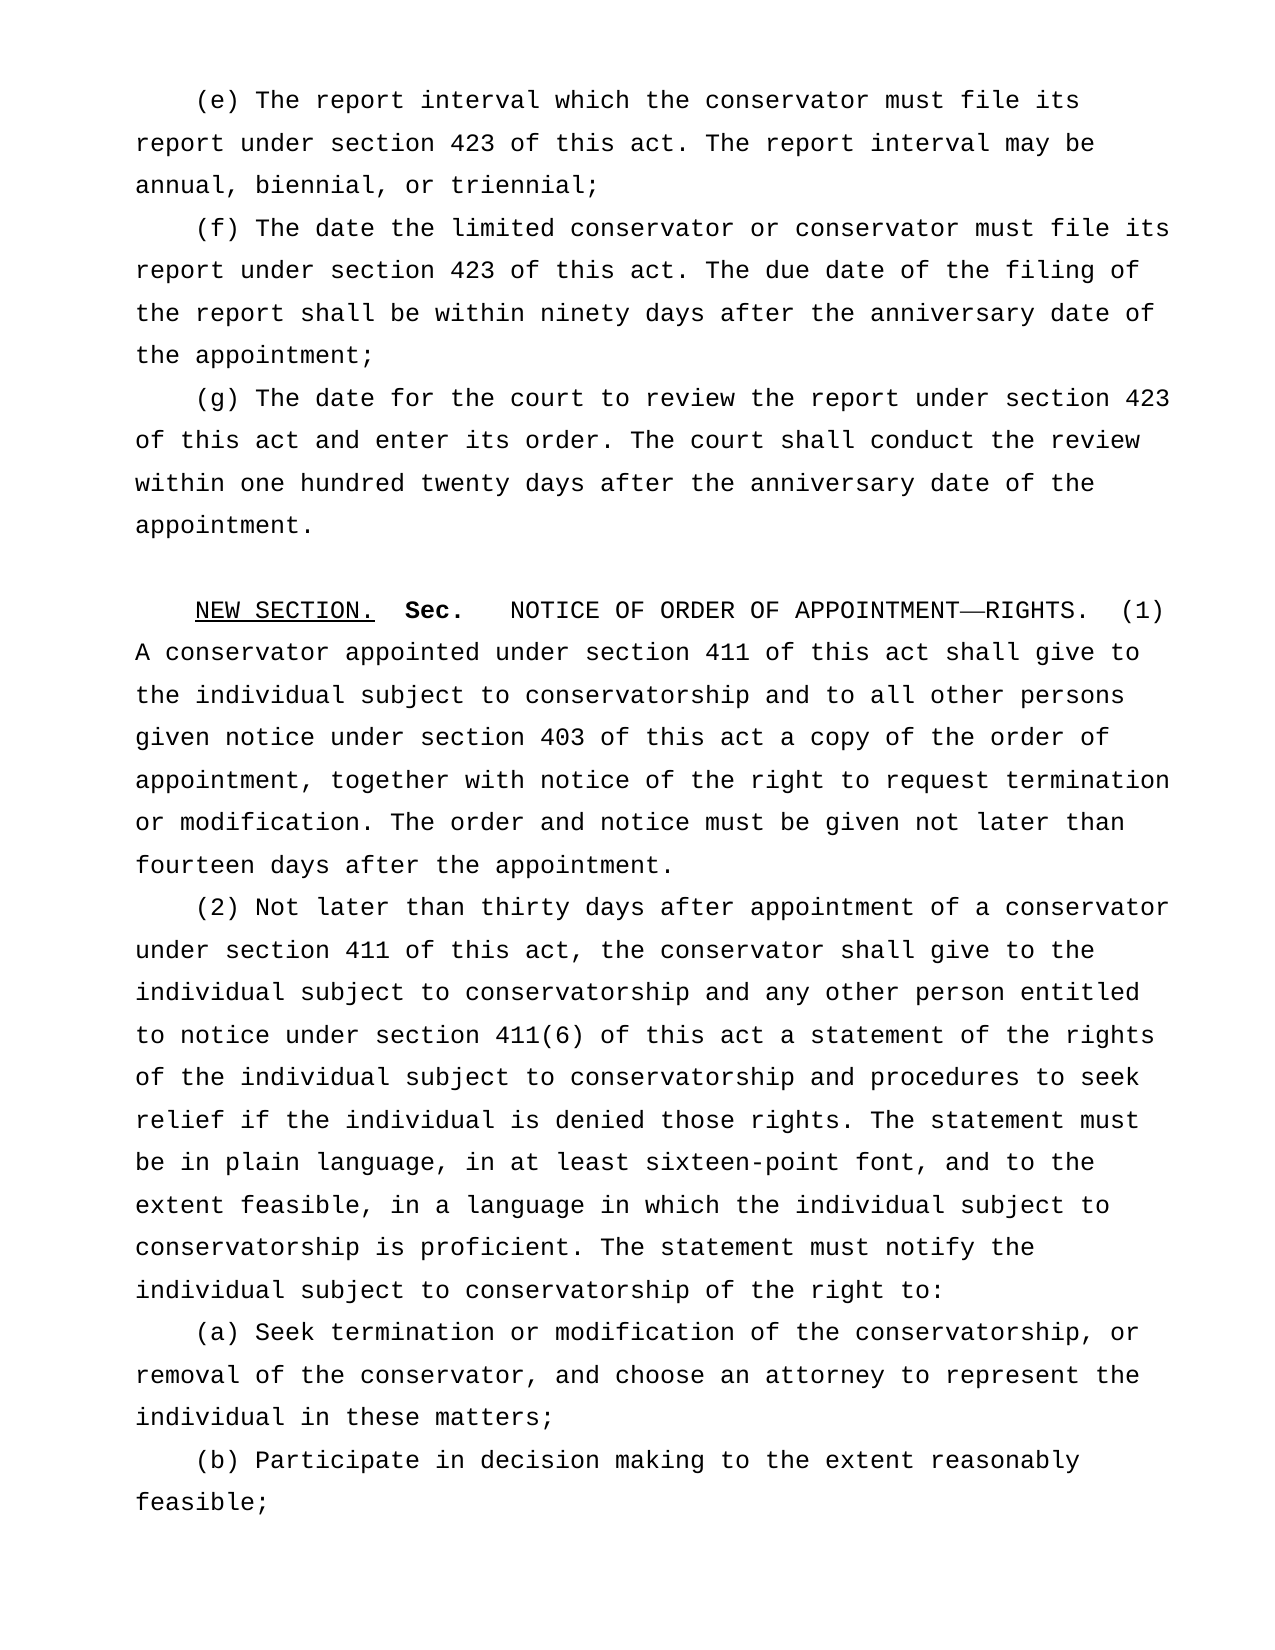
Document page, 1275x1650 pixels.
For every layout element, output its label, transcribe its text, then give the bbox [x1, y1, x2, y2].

text (e) The report interval which the conservator must file its report under section 423 of this act. The report interval may be annual, biennial, or triennial; [135, 75, 1170, 202]
text (a) Seek termination or modification of the conservatorship, or removal of the conservator, and choose an attorney to represent the individual in these matters; [135, 1307, 1170, 1434]
text (2) Not later than thirty days after appointment of a conservator under section 411 of this act, the conservator shall give to the individual subject to conservatorship and any other person entitled to notice under section 411(6) of this act a statement of the rights of the individual subject to conservatorship and procedures to seek relief if the individual is denied those rights. The statement must be in plain language, in at least sixteen-point font, and to the extent feasible, in a language in which the individual subject to conservatorship is proficient. The statement must notify the individual subject to conservatorship of the right to: [135, 882, 1170, 1307]
text (g) The date for the court to review the report under section 423 of this act and enter its order. The court shall conduct the review within one hundred twenty days after the anniversary date of the appointment. [135, 372, 1170, 542]
text (b) Participate in decision making to the extent reasonably feasible; [135, 1434, 1170, 1519]
text NEW SECTION. Sec. NOTICE OF ORDER OF APPOINTMENT—RIGHTS. (1) A conservator appointed under section 411 of this act shall give to the individual subject to conservatorship and to all other persons given notice under section 403 of this act a copy of the order of appointment, together with notice of the right to request termination or modification. The order and notice must be given not later than fourteen days after the appointment. [135, 584, 1170, 882]
text (f) The date the limited conservator or conservator must file its report under section 423 of this act. The due date of the filing of the report shall be within ninety days after the anniversary date of the appointment; [135, 202, 1170, 372]
